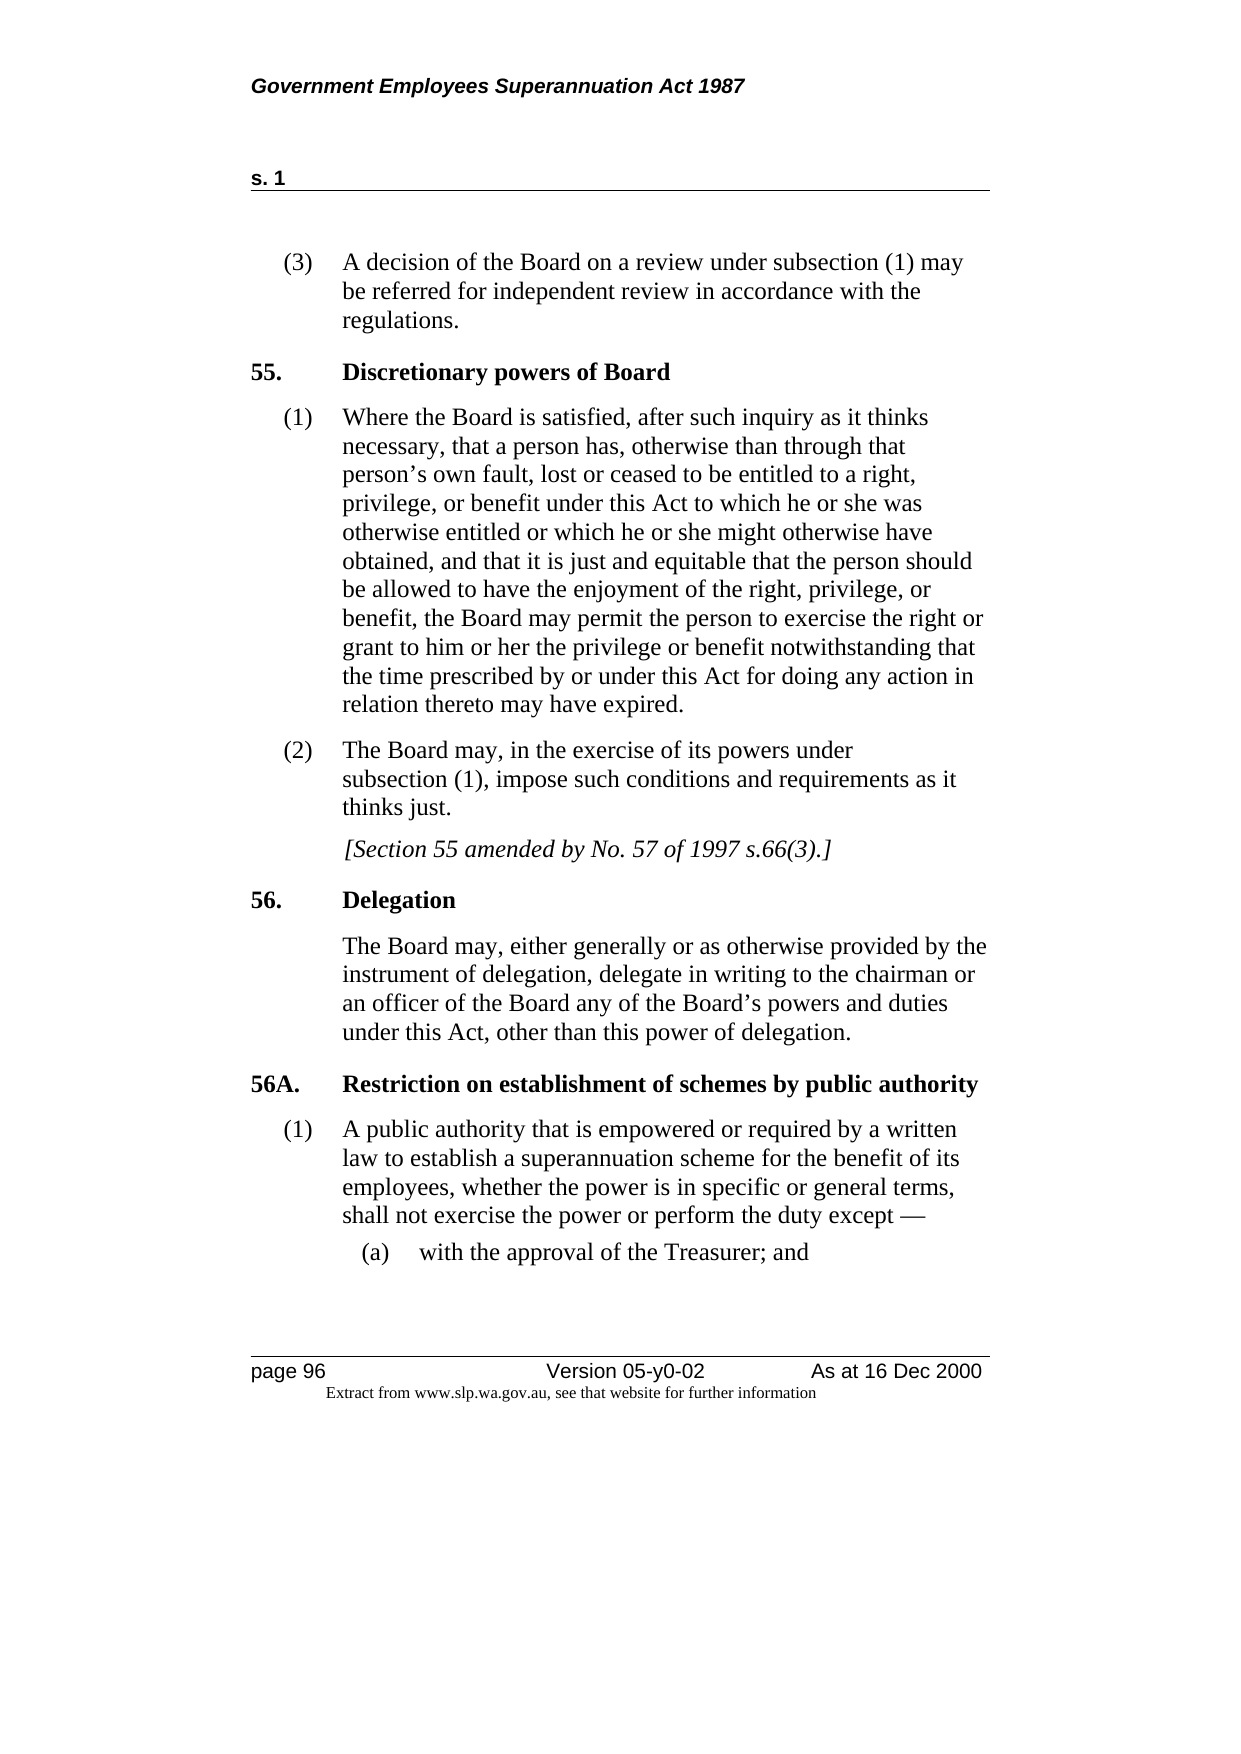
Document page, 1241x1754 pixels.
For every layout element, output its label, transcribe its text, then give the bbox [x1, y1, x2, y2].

subtitle 56A. Restriction on establishment of schemes by public authority [251, 1069, 990, 1097]
subtitle 55. Discretionary powers of Board [251, 357, 990, 385]
text (1) Where the Board is satisfied, after such inquiry as it thinks necessary, that a person has, otherwise than through that person’s own fault, lost or ceased to be entitled to a right, privilege, or benefit under this Act to which he or she was otherwise entitled or which he or she might otherwise have obtained, and that it is just and equitable that the person should be allowed to have the enjoyment of the right, privilege, or benefit, the Board may permit the person to exercise the right or grant to him or her the privilege or benefit notwithstanding that the time prescribed by or under this Act for doing any action in relation thereto may have expired. [251, 402, 990, 718]
text (3) A decision of the Board on a review under subsection (1) may be referred for independent review in accordance with the regulations. [251, 247, 990, 334]
text (2) The Board may, in the exercise of its powers under subsection (1), impose such conditions and requirements as it thinks just. [251, 735, 990, 821]
text [Section 55 amended by No. 57 of 1997 s.66(3).] [251, 834, 990, 862]
subtitle 56. Delegation [251, 885, 990, 914]
text The Board may, either generally or as otherwise provided by the instrument of delegation, delegate in writing to the chairman or an officer of the Board any of the Board’s powers and duties under this Act, other than this power of delegation. [251, 931, 990, 1046]
text (a) with the approval of the Treasurer; and [251, 1237, 990, 1266]
text (1) A public authority that is empowered or required by a written law to establish a superannuation scheme for the benefit of its employees, whether the power is in specific or general terms, shall not exercise the power or perform the duty except — [251, 1114, 990, 1229]
